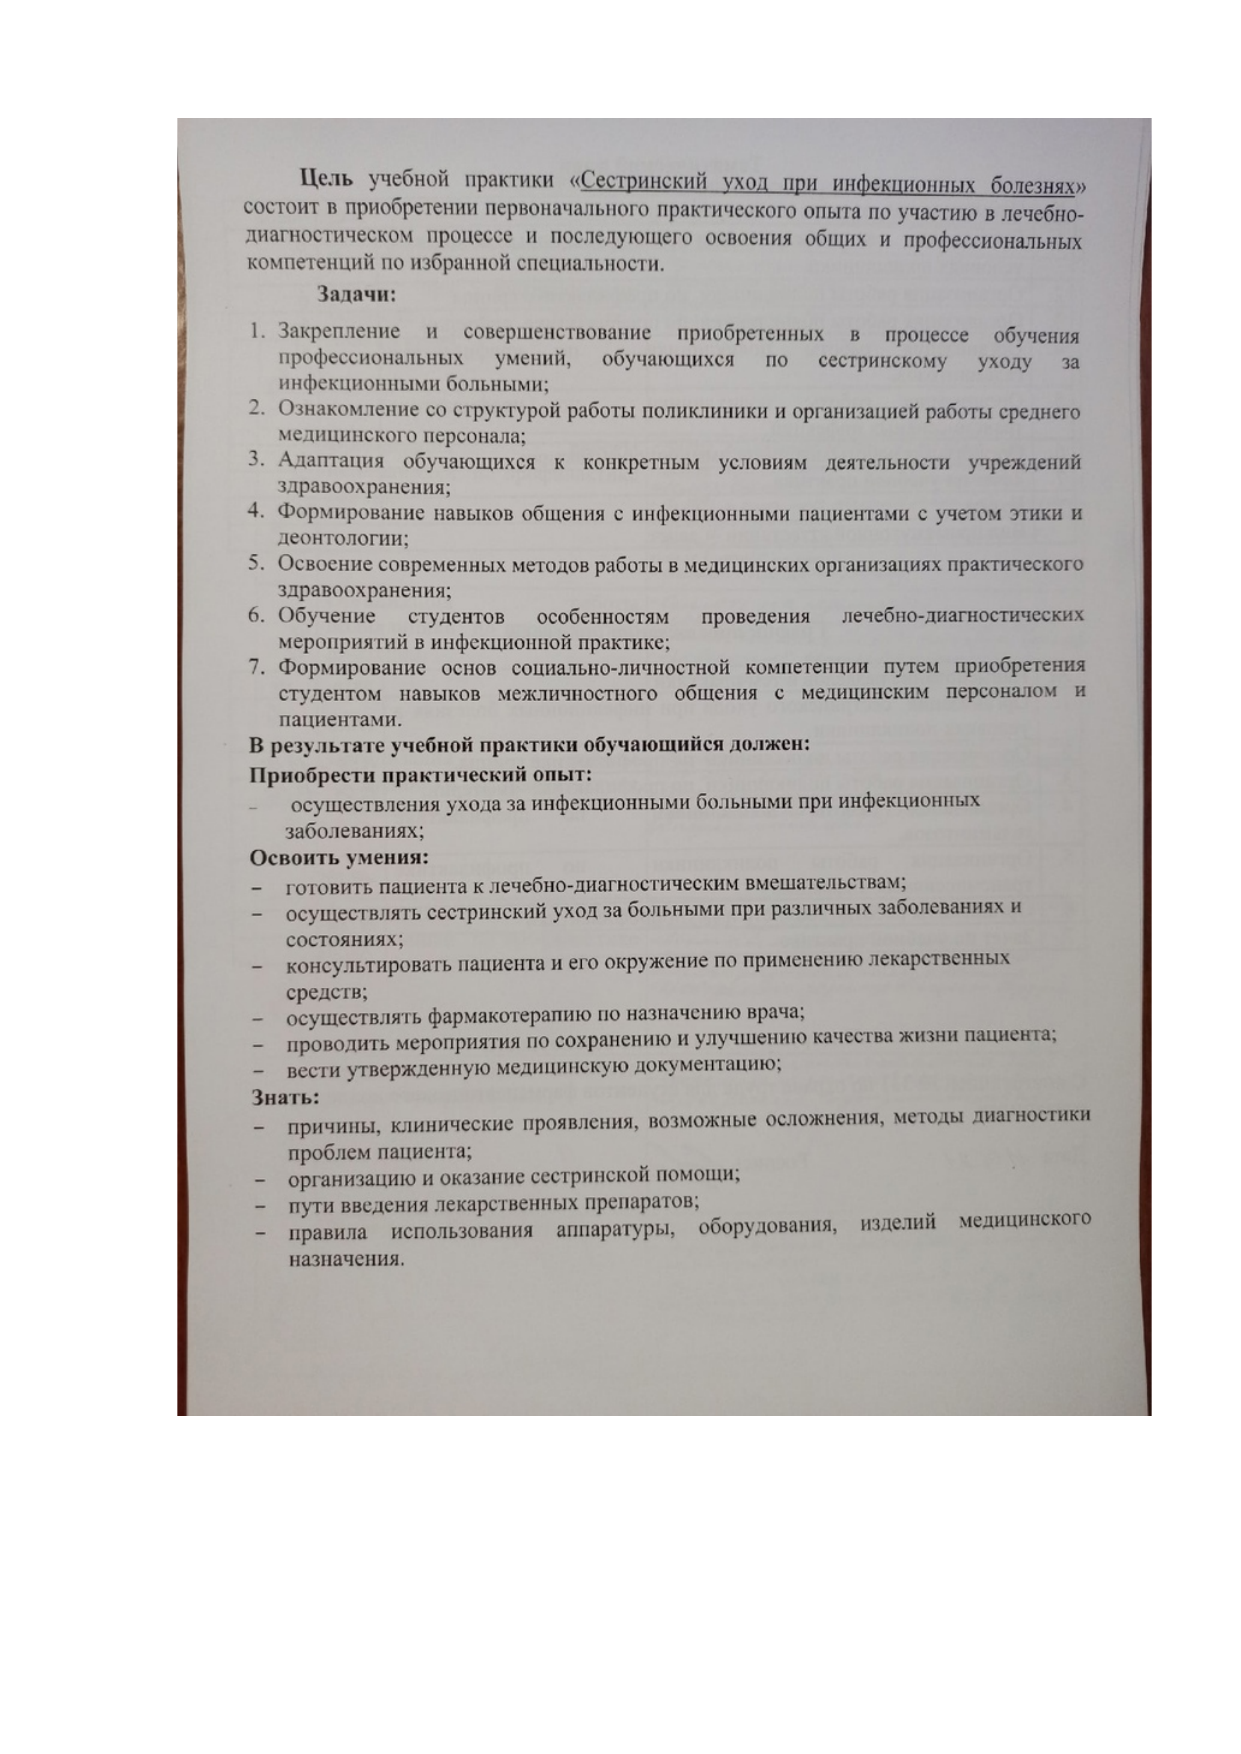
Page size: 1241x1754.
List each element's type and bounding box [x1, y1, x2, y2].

picture [177, 118, 1152, 1416]
